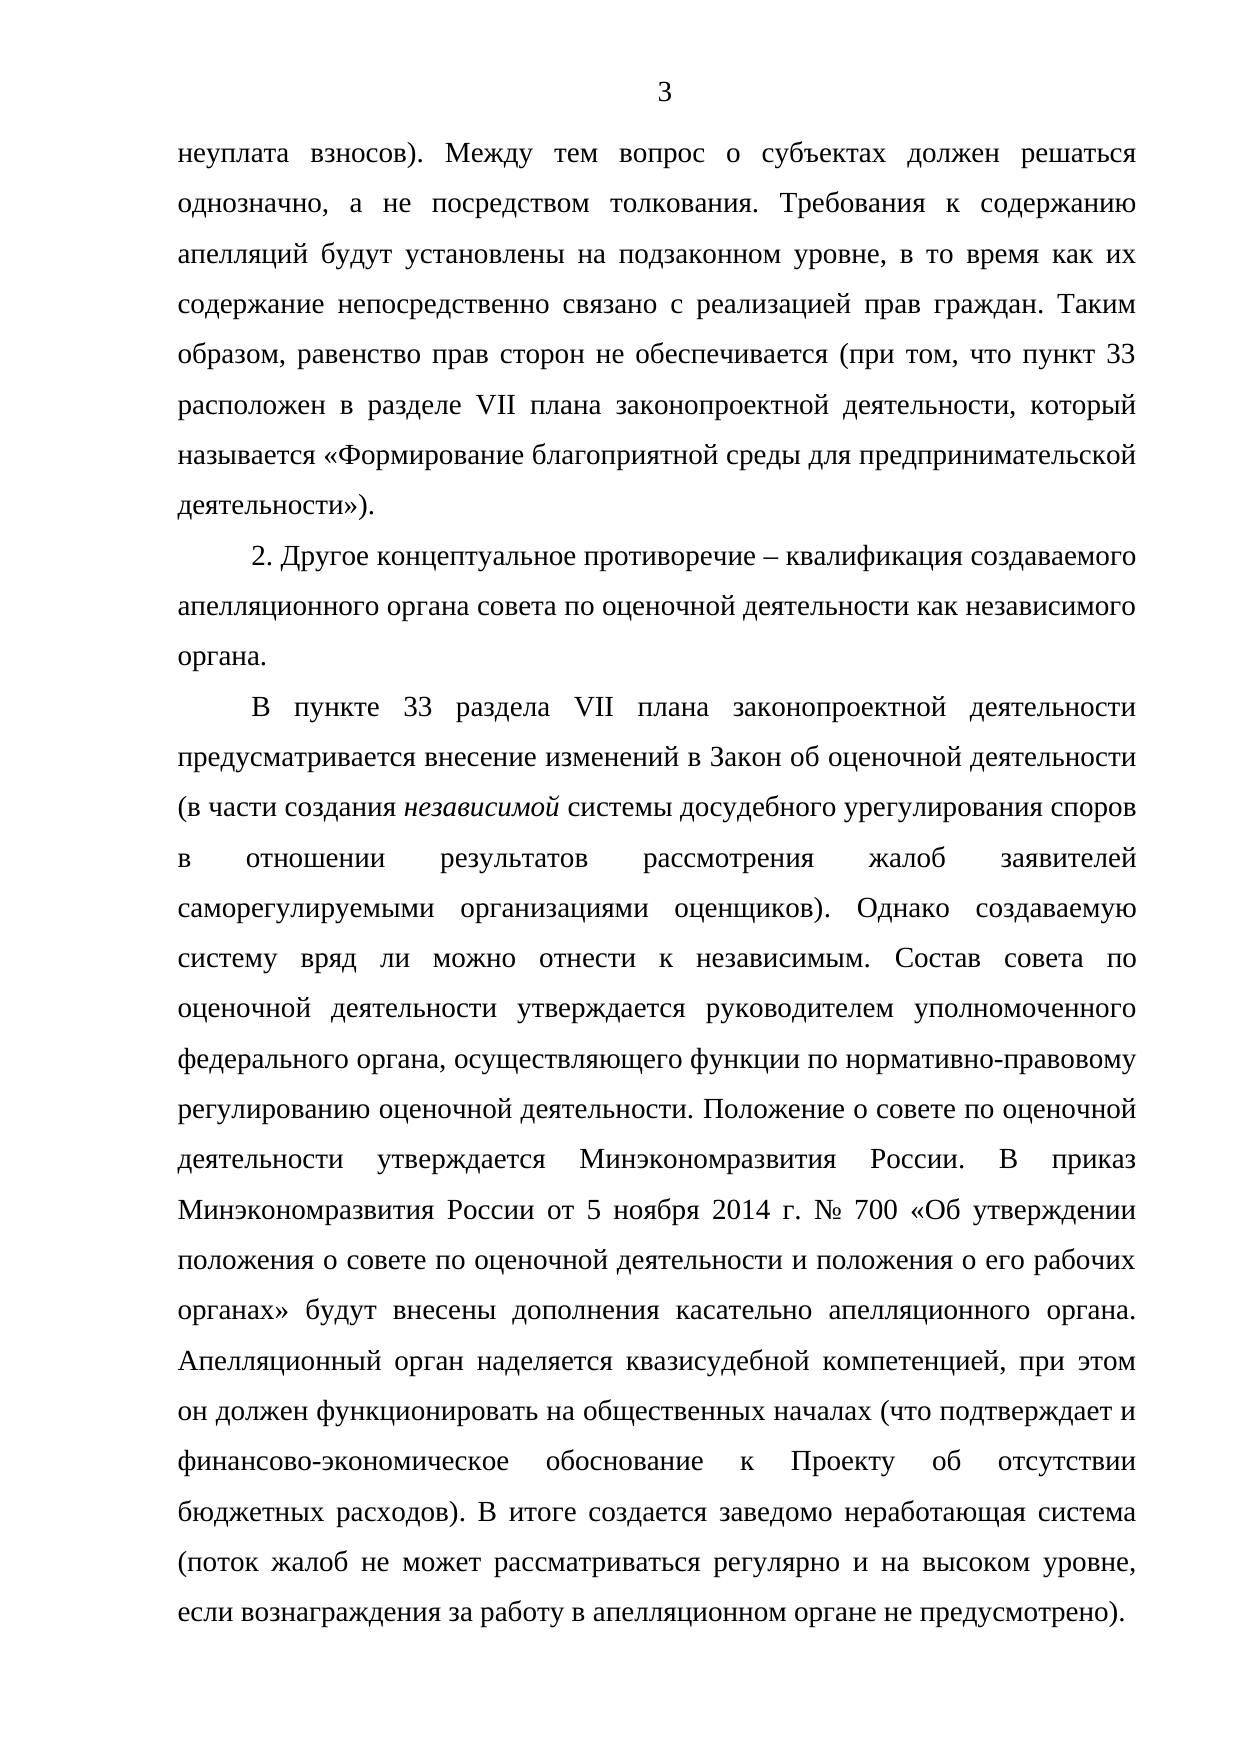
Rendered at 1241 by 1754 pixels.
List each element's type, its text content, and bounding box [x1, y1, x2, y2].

text В пункте 33 раздела VII плана законопроектной деятельности предусматривается внесение изменений в Закон об оценочной деятельности (в части создания независимой системы досудебного урегулирования споров в отношении результатов рассмотрения жалоб заявителей саморегулируемыми организациями оценщиков). Однако создаваемую систему вряд ли можно отнести к независимым. Состав совета по оценочной деятельности утверждается руководителем уполномоченного федерального органа, осуществляющего функции по нормативно-правовому регулированию оценочной деятельности. Положение о совете по оценочной деятельности утверждается Минэкономразвития России. В приказ Минэкономразвития России от 5 ноября 2014 г. № 700 «Об утверждении положения о совете по оценочной деятельности и положения о его рабочих органах» будут внесены дополнения касательно апелляционного органа. Апелляционный орган наделяется квазисудебной компетенцией, при этом он должен функционировать на общественных началах (что подтверждает и финансово-экономическое обоснование к Проекту об отсутствии бюджетных расходов). В итоге создается заведомо неработающая система (поток жалоб не может рассматриваться регулярно и на высоком уровне, если вознаграждения за работу в апелляционном органе не предусмотрено). [177, 689, 1137, 1628]
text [177, 135, 1137, 521]
text 2. Другое концептуальное противоречие – квалификация создаваемого апелляционного органа совета по оценочной деятельности как независимого органа. [177, 538, 1137, 672]
